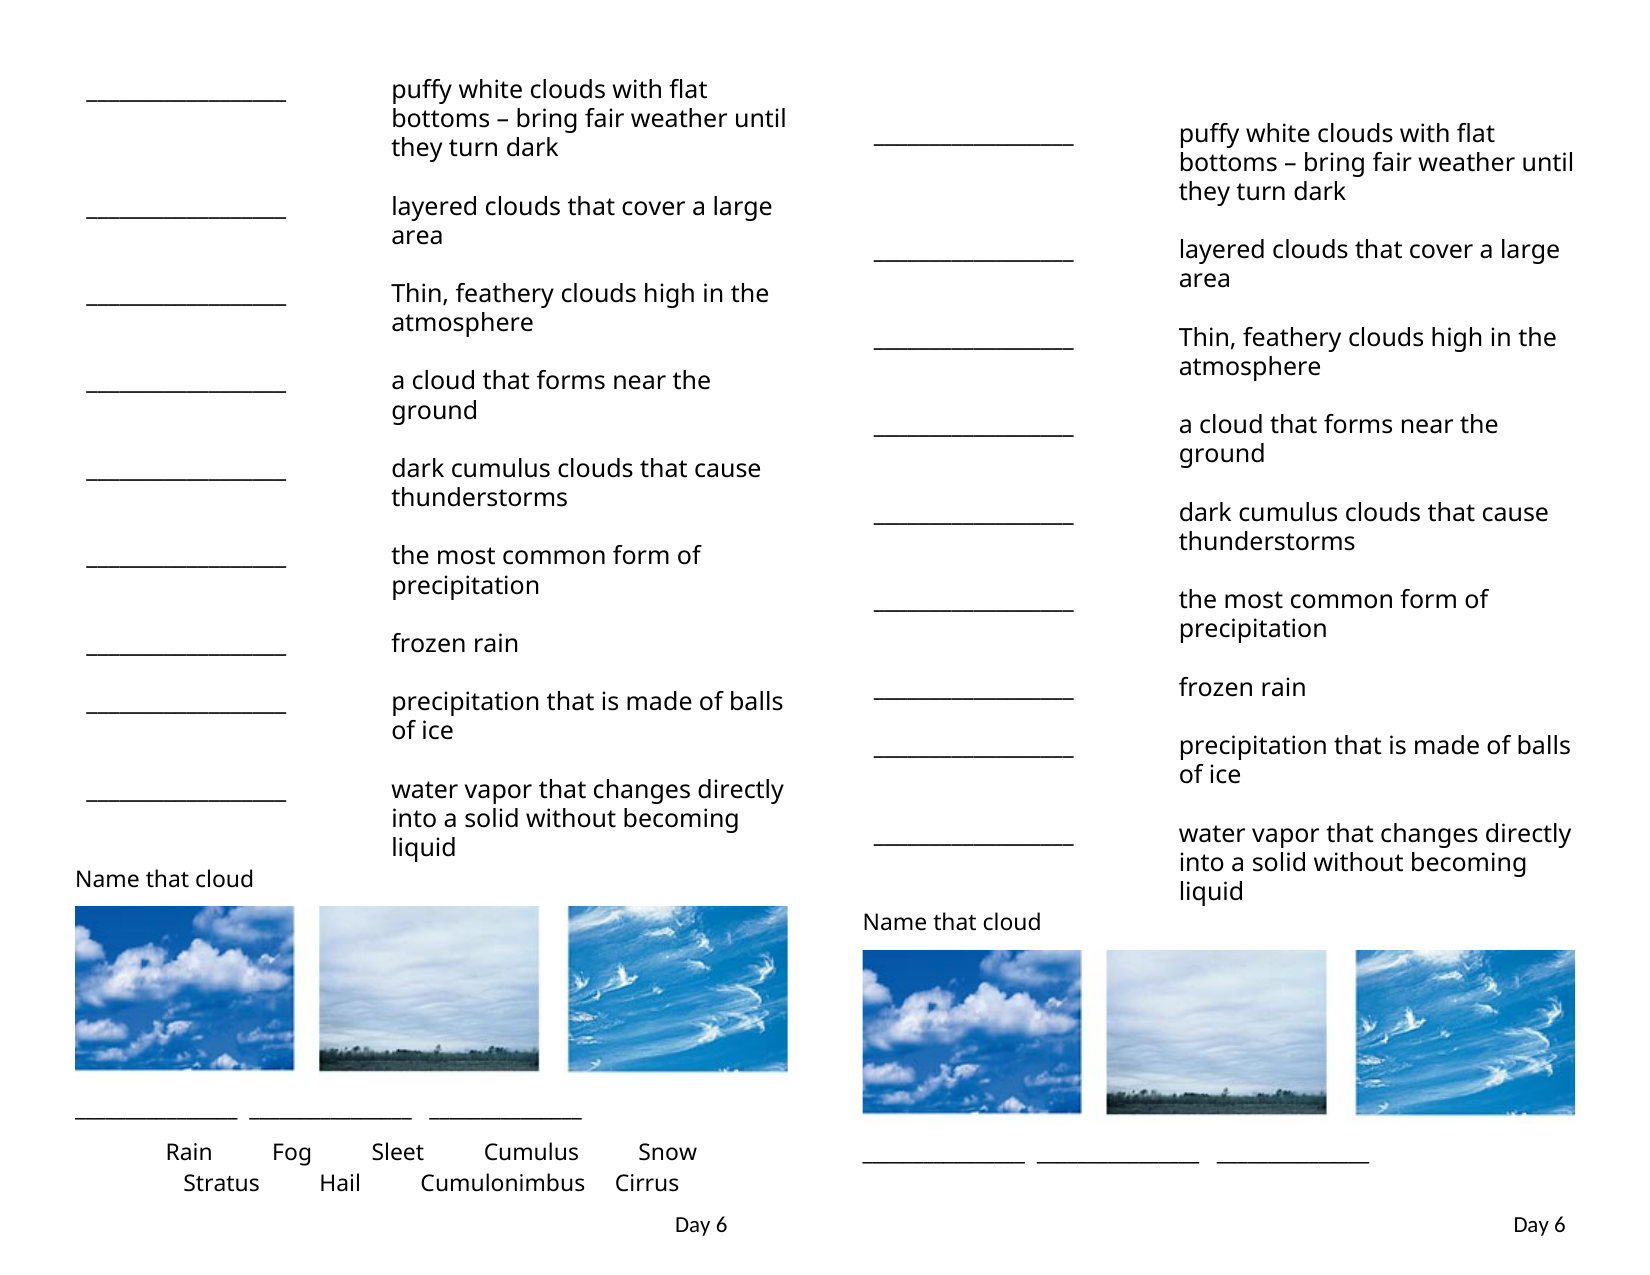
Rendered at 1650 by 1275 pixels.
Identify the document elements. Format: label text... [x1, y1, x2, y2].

table_cell the most common form of precipitation [1167, 585, 1603, 673]
table_cell __________________ [863, 585, 1167, 673]
table_cell frozen rain [1167, 673, 1603, 731]
table_cell precipitation that is made of balls of ice [380, 688, 815, 775]
text ________________ ________________ _______________ [862, 1136, 1575, 1167]
table_cell dark cumulus clouds that cause thunderstorms [380, 454, 815, 542]
table_cell __________________ [75, 367, 380, 454]
text Rain Fog Sleet Cumulus Snow Stratus Hail Cumulonimbus Cirrus [75, 1136, 787, 1198]
table_cell dark cumulus clouds that cause thunderstorms [1167, 498, 1603, 585]
table_cell __________________ [75, 542, 380, 629]
picture [75, 906, 788, 1080]
picture [1563, 1065, 1575, 1070]
table_cell a cloud that forms near the ground [1167, 410, 1603, 498]
table_cell __________________ [75, 279, 380, 367]
text Name that cloud [862, 906, 1575, 937]
table_cell Thin, feathery clouds high in the atmosphere [1167, 323, 1603, 410]
picture [775, 1022, 788, 1027]
table_cell layered clouds that cover a large area [1167, 235, 1603, 323]
table_cell precipitation that is made of balls of ice [1167, 731, 1603, 819]
table_cell the most common form of precipitation [380, 542, 815, 629]
table_header __________________ [75, 75, 380, 192]
text ________________ ________________ _______________ [75, 1092, 787, 1123]
table_cell __________________ [863, 235, 1167, 323]
table_cell __________________ [75, 454, 380, 542]
table_cell __________________ [75, 629, 380, 687]
table_cell __________________ [75, 192, 380, 279]
table_cell Thin, feathery clouds high in the atmosphere [380, 279, 815, 367]
table_cell __________________ [863, 323, 1167, 410]
table_header __________________ [863, 119, 1167, 235]
table_header puffy white clouds with flat bottoms – bring fair weather until they turn dark [1167, 119, 1603, 235]
table_cell __________________ [75, 775, 380, 862]
table_cell __________________ [863, 498, 1167, 585]
picture [862, 950, 1575, 1124]
table_cell water vapor that changes directly into a solid without becoming liquid [1167, 819, 1603, 906]
table_cell frozen rain [380, 629, 815, 687]
table_cell __________________ [863, 673, 1167, 731]
table_cell __________________ [863, 410, 1167, 498]
table_cell __________________ [863, 731, 1167, 819]
text Name that cloud [75, 862, 787, 894]
table_cell water vapor that changes directly into a solid without becoming liquid [380, 775, 815, 862]
table_header puffy white clouds with flat bottoms – bring fair weather until they turn dark [380, 75, 815, 192]
table_cell __________________ [863, 819, 1167, 906]
table_cell __________________ [75, 688, 380, 775]
table_cell layered clouds that cover a large area [380, 192, 815, 279]
table_cell a cloud that forms near the ground [380, 367, 815, 454]
